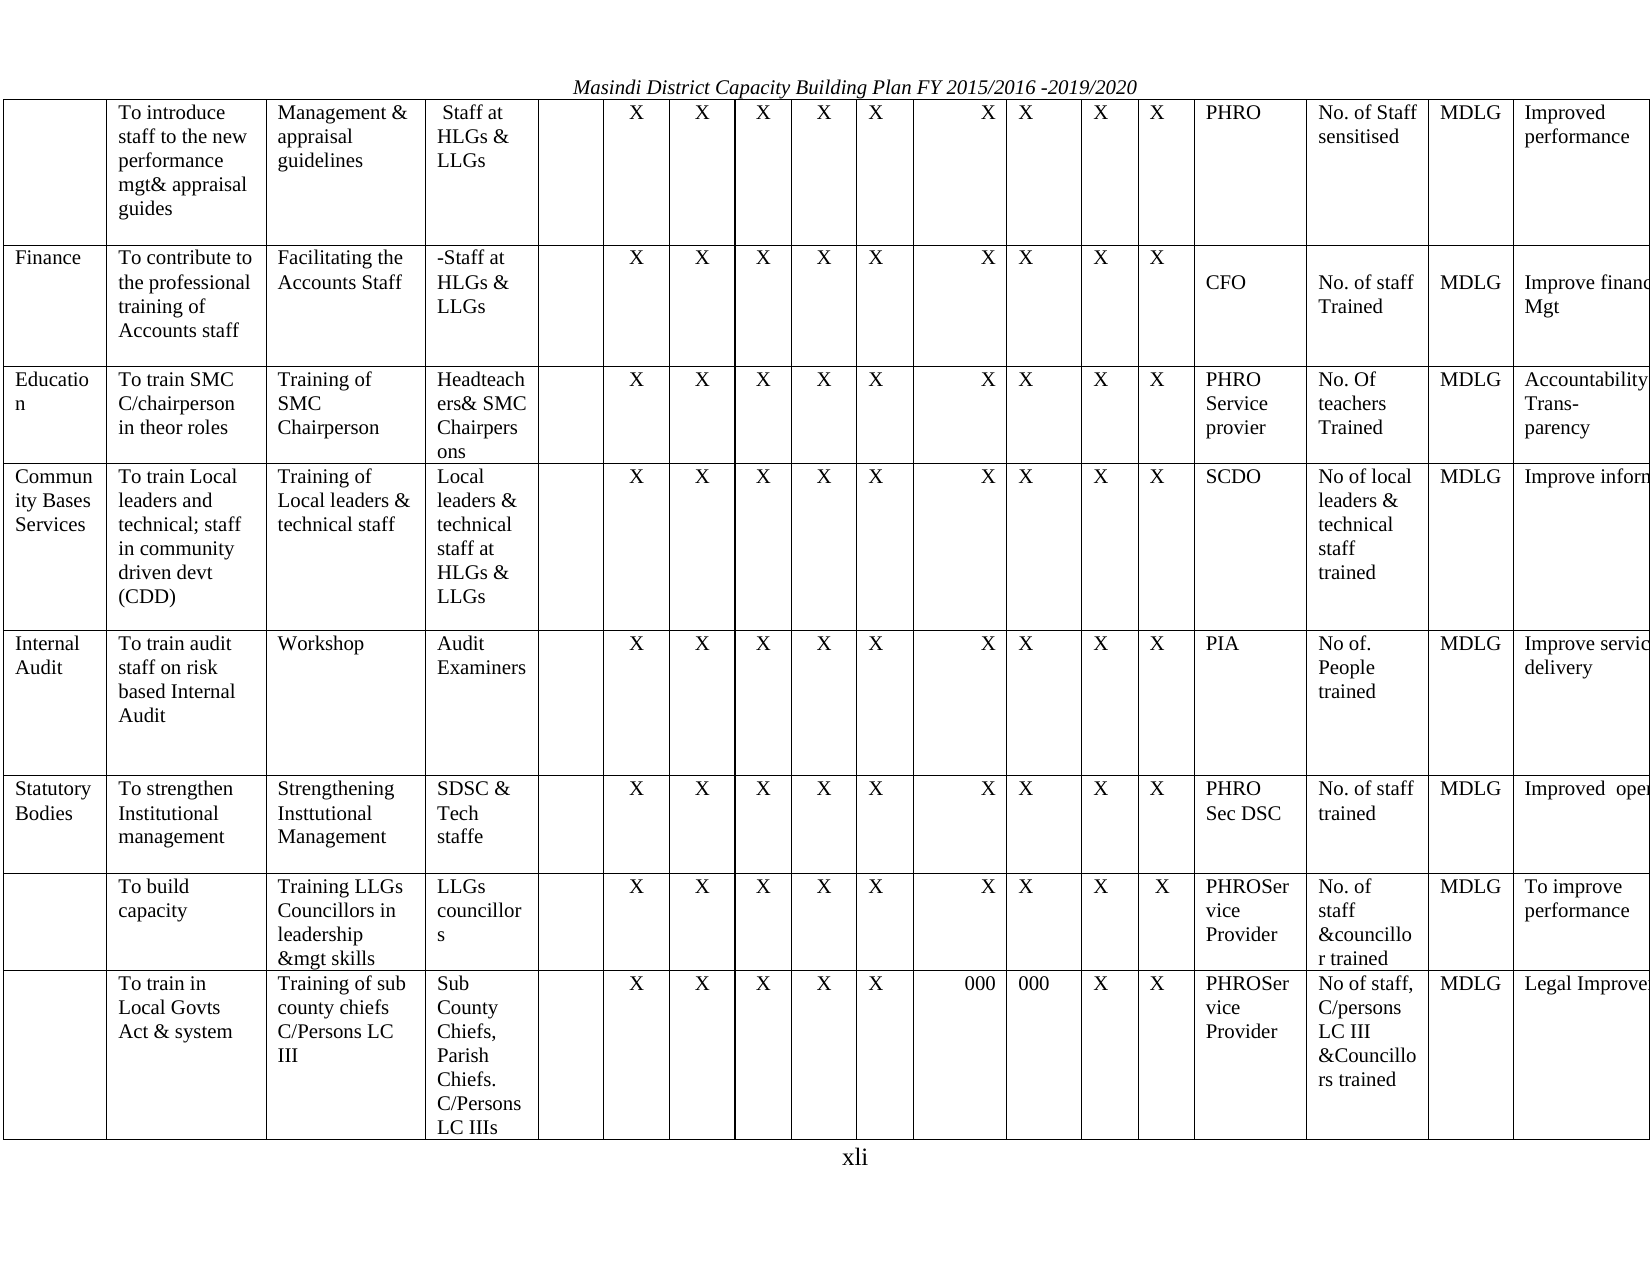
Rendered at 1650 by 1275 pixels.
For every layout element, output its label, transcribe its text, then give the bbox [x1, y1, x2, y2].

table_cell X [604, 971, 669, 1139]
table_cell X [1082, 367, 1138, 463]
table_cell Training of SMC Chairperson [267, 367, 425, 463]
table_cell X [1139, 776, 1194, 873]
table_cell To train Local leaders and technical; staff in community driven devt (CDD) [107, 464, 266, 630]
table_cell No. of staff trained [1307, 776, 1428, 873]
table_cell X [914, 246, 1006, 366]
table_cell [539, 464, 603, 630]
table_cell X [857, 971, 913, 1139]
table_cell X [1007, 631, 1081, 775]
table_cell X [857, 464, 913, 630]
table_cell Training of Local leaders & technical staff [267, 464, 425, 630]
table_cell MDLG [1429, 971, 1513, 1139]
table_cell No. of staff Trained [1307, 246, 1428, 366]
table_cell X [1082, 776, 1138, 873]
table_cell X [1139, 100, 1194, 244]
table_cell X [736, 776, 791, 873]
table_cell X [857, 100, 913, 244]
table_cell Workshop [267, 631, 425, 775]
table_cell [539, 367, 603, 463]
table_cell Improve financial Mgt [1514, 246, 1649, 366]
table_cell Community Bases Services [4, 464, 106, 630]
table_cell X [604, 464, 669, 630]
table_cell X [1139, 631, 1194, 775]
table_cell X [736, 100, 791, 244]
table_cell X [792, 464, 856, 630]
table_cell X [857, 776, 913, 873]
table_cell To improve performance [1514, 874, 1649, 970]
table_cell X [792, 246, 856, 366]
table_cell To build capacity [107, 874, 266, 970]
table_cell Strengthening Insttutional Management [267, 776, 425, 873]
table_cell X [914, 100, 1006, 244]
table_cell Statutory Bodies [4, 776, 106, 873]
table_cell X [670, 246, 734, 366]
table_cell X [670, 464, 734, 630]
table_cell To strengthen Institutional management [107, 776, 266, 873]
table_cell Training LLGs Councillors in leadership &mgt skills [267, 874, 425, 970]
table_cell X [857, 874, 913, 970]
table_cell To train SMC C/chairperson in theor roles [107, 367, 266, 463]
table_cell Improved operation [1514, 776, 1649, 873]
table_cell Staff at HLGs & LLGs [426, 100, 538, 244]
table_cell MDLG [1429, 100, 1513, 244]
table_cell X [1007, 367, 1081, 463]
table_cell X [1082, 971, 1138, 1139]
table_cell Accountability & Trans- parency [1514, 367, 1649, 463]
table_cell Sub County Chiefs, Parish Chiefs. C/Persons LC IIIs [426, 971, 538, 1139]
table_cell X [1007, 874, 1081, 970]
table_cell MDLG [1429, 776, 1513, 873]
table_cell Local leaders & technical staff at HLGs & LLGs [426, 464, 538, 630]
table_cell -Staff at HLGs & LLGs [426, 246, 538, 366]
table_cell Training of sub county chiefs C/Persons LC III [267, 971, 425, 1139]
table_cell Improve service delivery [1514, 631, 1649, 775]
table_cell X [736, 874, 791, 970]
table_cell X [1139, 464, 1194, 630]
table_cell X [604, 100, 669, 244]
table_cell X [1007, 776, 1081, 873]
table_cell SDSC & Tech staffe [426, 776, 538, 873]
table_cell X [1007, 464, 1081, 630]
table_cell SCDO [1195, 464, 1306, 630]
table_cell PIA [1195, 631, 1306, 775]
table_cell X [1082, 874, 1138, 970]
table_cell [539, 776, 603, 873]
table_cell X [670, 776, 734, 873]
table_cell Audit Examiners [426, 631, 538, 775]
table_cell X [604, 874, 669, 970]
table_cell X [792, 776, 856, 873]
table_cell Management & appraisal guidelines [267, 100, 425, 244]
table_cell X [1082, 631, 1138, 775]
table_cell To train audit staff on risk based Internal Audit [107, 631, 266, 775]
table_cell X [1007, 100, 1081, 244]
table_cell X [1139, 874, 1194, 970]
table_cell X [1082, 464, 1138, 630]
table_cell X [736, 971, 791, 1139]
table_cell [539, 971, 603, 1139]
table_cell X [736, 367, 791, 463]
table_cell PHRO Service provier [1195, 367, 1306, 463]
table_cell X [736, 631, 791, 775]
table_cell Finance [4, 246, 106, 366]
table_cell PHROService Provider [1195, 971, 1306, 1139]
table_cell 000 [914, 971, 1006, 1139]
table_cell X [736, 246, 791, 366]
table_cell [539, 874, 603, 970]
table_cell X [1139, 971, 1194, 1139]
table_cell PHROService Provider [1195, 874, 1306, 970]
table_cell X [604, 776, 669, 873]
table_cell To train in Local Govts Act & system [107, 971, 266, 1139]
table_cell No of. People trained [1307, 631, 1428, 775]
table_cell MDLG [1429, 464, 1513, 630]
table_cell X [1139, 246, 1194, 366]
table_cell X [670, 631, 734, 775]
table_cell X [604, 246, 669, 366]
table_cell [539, 631, 603, 775]
table_cell MDLG [1429, 631, 1513, 775]
table_cell MDLG [1429, 246, 1513, 366]
table_cell X [914, 367, 1006, 463]
table_cell X [914, 464, 1006, 630]
table_cell X [736, 464, 791, 630]
table_cell No. of staff &councillor trained [1307, 874, 1428, 970]
table_cell X [792, 367, 856, 463]
table_cell Facilitating the Accounts Staff [267, 246, 425, 366]
table_cell X [792, 100, 856, 244]
table_cell Headteachers& SMC Chairpersons [426, 367, 538, 463]
table_cell Improve information [1514, 464, 1649, 630]
table_cell [4, 874, 106, 970]
table_cell No. Of teachers Trained [1307, 367, 1428, 463]
table_cell X [857, 246, 913, 366]
table_cell X [857, 631, 913, 775]
table_cell [539, 246, 603, 366]
table_cell [4, 971, 106, 1139]
table_cell MDLG [1429, 874, 1513, 970]
table_cell [4, 100, 106, 244]
table_cell To contribute to the professional training of Accounts staff [107, 246, 266, 366]
table_cell X [604, 367, 669, 463]
table_cell X [670, 874, 734, 970]
table_cell No of local leaders & technical staff trained [1307, 464, 1428, 630]
table_cell X [670, 100, 734, 244]
table_cell No of staff, C/persons LC III &Councillors trained [1307, 971, 1428, 1139]
table_cell X [670, 971, 734, 1139]
table_cell PHRO [1195, 100, 1306, 244]
table_cell No. of Staff sensitised [1307, 100, 1428, 244]
table_cell [539, 100, 603, 244]
table_cell Education [4, 367, 106, 463]
table_cell MDLG [1429, 367, 1513, 463]
table_cell X [670, 367, 734, 463]
table_cell X [857, 367, 913, 463]
table_cell X [792, 631, 856, 775]
table_cell X [914, 874, 1006, 970]
table_cell PHRO Sec DSC [1195, 776, 1306, 873]
table_cell Improved performance [1514, 100, 1649, 244]
table_cell X [792, 874, 856, 970]
table_cell X [1007, 246, 1081, 366]
table_cell X [604, 631, 669, 775]
table_cell Internal Audit [4, 631, 106, 775]
table_cell LLGs councillors [426, 874, 538, 970]
table_cell CFO [1195, 246, 1306, 366]
table_cell To introduce staff to the new performance mgt& appraisal guides [107, 100, 266, 244]
table_cell Legal Improvement [1514, 971, 1649, 1139]
table_cell 000 [1007, 971, 1081, 1139]
table_cell X [914, 631, 1006, 775]
table_cell X [1082, 100, 1138, 244]
table_cell X [1139, 367, 1194, 463]
table_cell X [792, 971, 856, 1139]
table_cell X [1082, 246, 1138, 366]
table_cell X [914, 776, 1006, 873]
